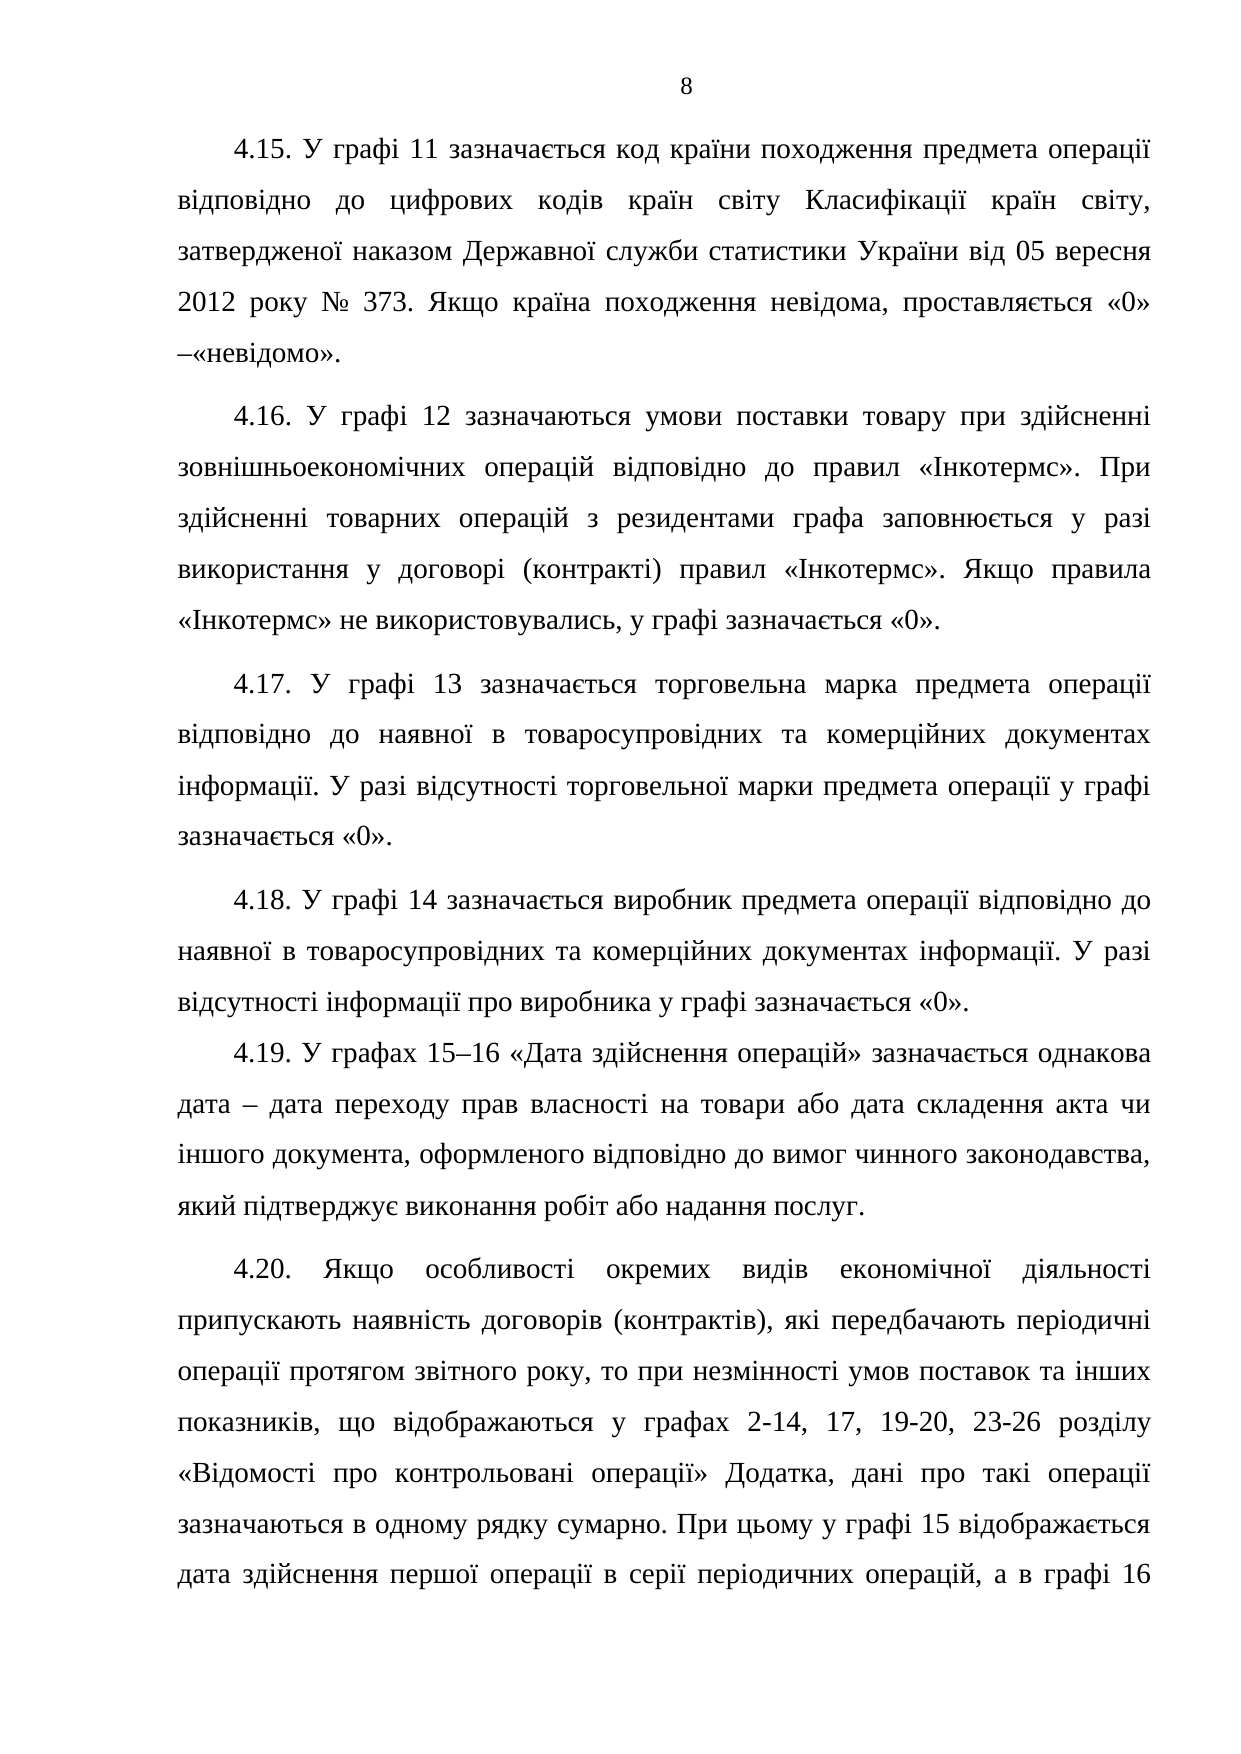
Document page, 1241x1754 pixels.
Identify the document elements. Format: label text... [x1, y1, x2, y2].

text 4.16. У графі 12 зазначаються умови поставки товару при здійсненні зовнішньоекономічних операцій відповідно до правил «Інкотермс». При здійсненні товарних операцій з резидентами графа заповнюється у разі використання у договорі (контракті) правил «Інкотермс». Якщо правила «Інкотермс» не використовувались, у графі зазначається «0». [177, 398, 1152, 636]
text 4.19. У графах 15–16 «Дата здійснення операцій» зазначається однакова дата – дата переходу прав власності на товари або дата складення акта чи іншого документа, оформленого відповідно до вимог чинного законодавства, який підтверджує виконання робіт або надання послуг. [177, 1035, 1152, 1221]
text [177, 1251, 1152, 1590]
text 4.15. У графі 11 зазначається код країни походження предмета операції відповідно до цифрових кодів країн світу Класифікації країн світу, затвердженої наказом Державної служби статистики України від 05 вересня 2012 року № 373. Якщо країна походження невідома, проставляється «0» –«невідомо». [177, 131, 1152, 369]
text 4.18. У графі 14 зазначається виробник предмета операції відповідно до наявної в товаросупровідних та комерційних документах інформації. У разі відсутності інформації про виробника у графі зазначається «0». [177, 882, 1152, 1017]
text 4.17. У графі 13 зазначається торговельна марка предмета операції відповідно до наявної в товаросупровідних та комерційних документах інформації. У разі відсутності торговельної марки предмета операції у графі зазначається «0». [177, 666, 1152, 852]
